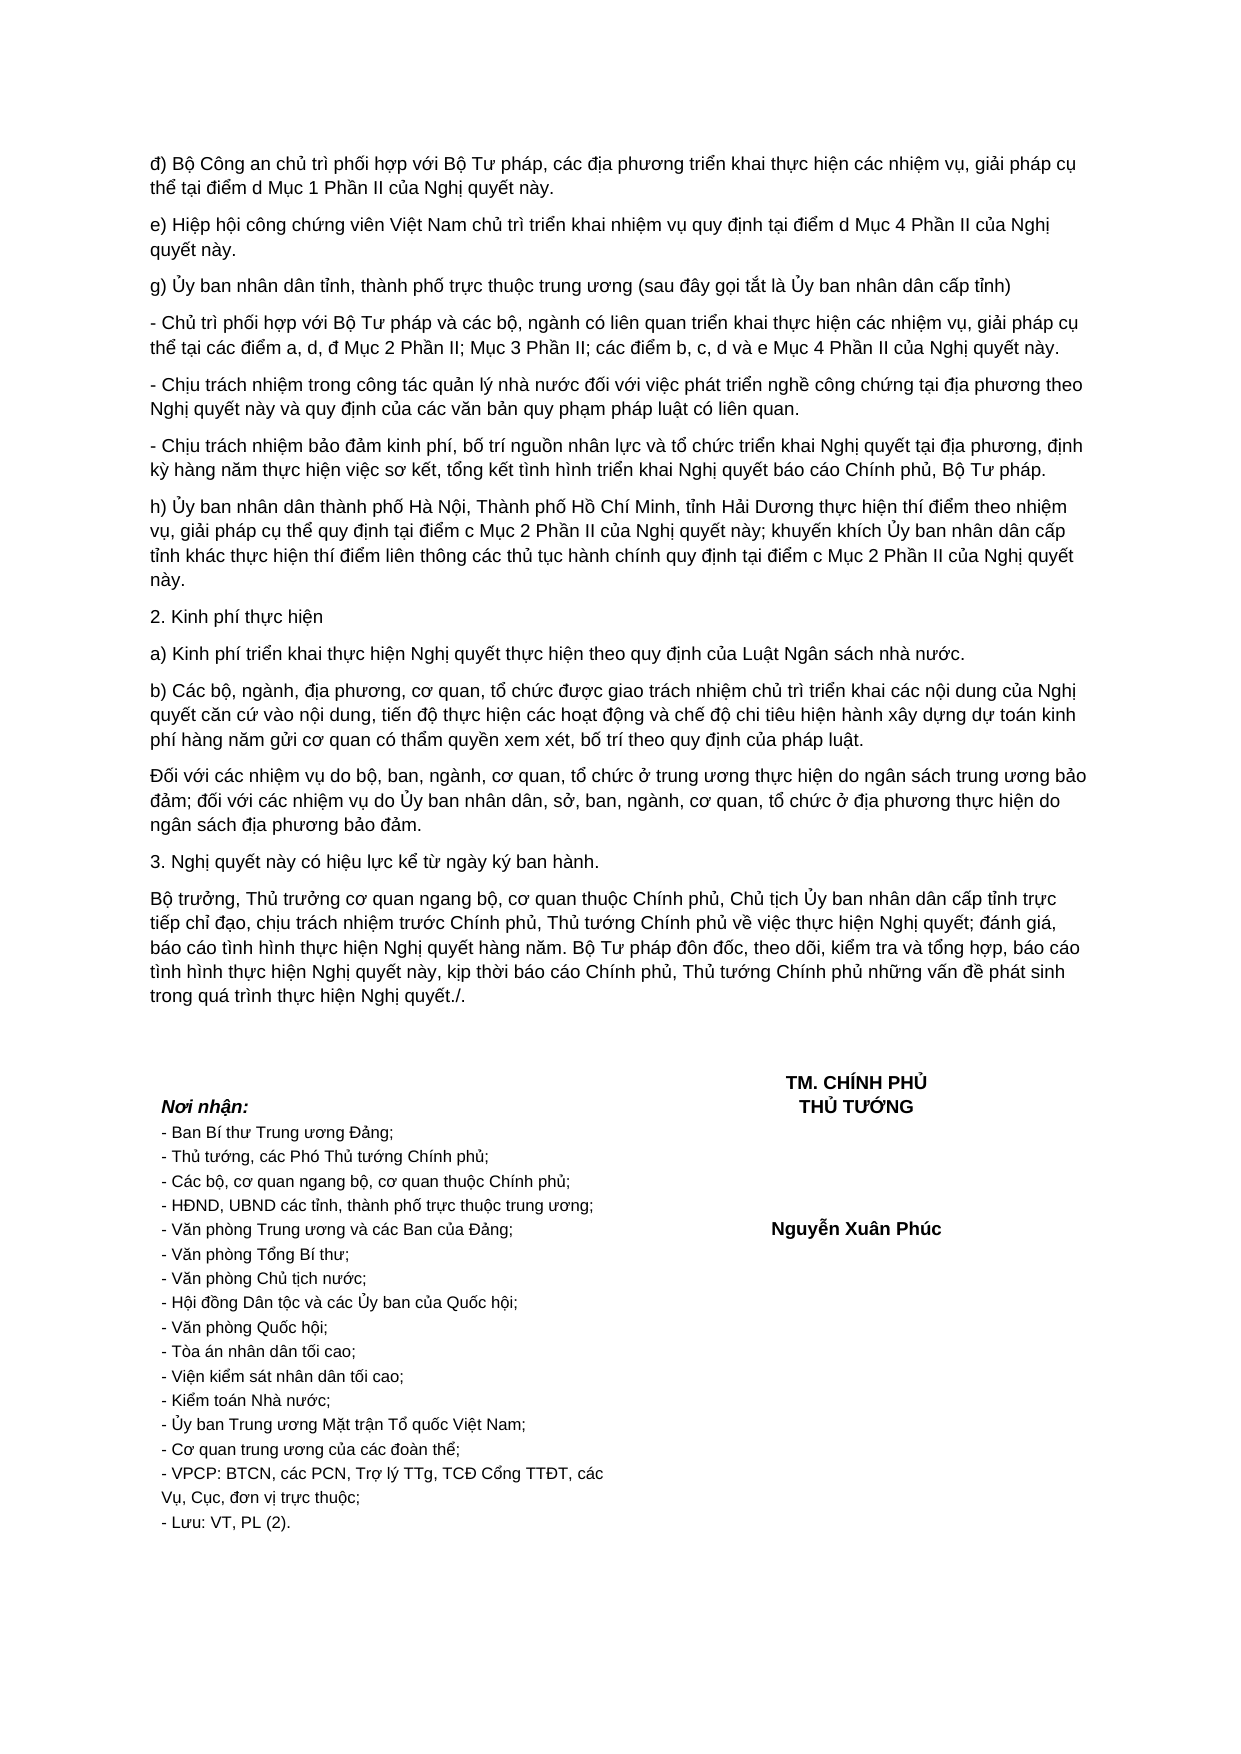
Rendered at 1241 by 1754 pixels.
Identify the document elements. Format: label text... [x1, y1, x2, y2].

text h) Ủy ban nhân dân thành phố Hà Nội, Thành phố Hồ Chí Minh, tỉnh Hải Dương thực hiện thí điểm theo nhiệm vụ, giải pháp cụ thể quy định tại điểm c Mục 2 Phần II của Nghị quyết này; khuyến khích Ủy ban nhân dân cấp tỉnh khác thực hiện thí điểm liên thông các thủ tục hành chính quy định tại điểm c Mục 2 Phần II của Nghị quyết này. [150, 493, 1090, 591]
text - Chủ trì phối hợp với Bộ Tư pháp và các bộ, ngành có liên quan triển khai thực hiện các nhiệm vụ, giải pháp cụ thể tại các điểm a, d, đ Mục 2 Phần II; Mục 3 Phần II; các điểm b, c, d và e Mục 4 Phần II của Nghị quyết này. [150, 309, 1090, 358]
table_header TM. CHÍNH PHỦ THỦ TƯỚNG Nguyễn Xuân Phúc [640, 1056, 1072, 1544]
text g) Ủy ban nhân dân tỉnh, thành phố trực thuộc trung ương (sau đây gọi tắt là Ủy ban nhân dân cấp tỉnh) [150, 272, 1090, 297]
text - Chịu trách nhiệm bảo đảm kinh phí, bố trí nguồn nhân lực và tổ chức triển khai Nghị quyết tại địa phương, định kỳ hàng năm thực hiện việc sơ kết, tổng kết tình hình triển khai Nghị quyết báo cáo Chính phủ, Bộ Tư pháp. [150, 432, 1090, 481]
text e) Hiệp hội công chứng viên Việt Nam chủ trì triển khai nhiệm vụ quy định tại điểm d Mục 4 Phần II của Nghị quyết này. [150, 211, 1090, 260]
text đ) Bộ Công an chủ trì phối hợp với Bộ Tư pháp, các địa phương triển khai thực hiện các nhiệm vụ, giải pháp cụ thể tại điểm d Mục 1 Phần II của Nghị quyết này. [150, 150, 1090, 199]
text 3. Nghị quyết này có hiệu lực kể từ ngày ký ban hành. [150, 848, 1090, 872]
text a) Kinh phí triển khai thực hiện Nghị quyết thực hiện theo quy định của Luật Ngân sách nhà nước. [150, 640, 1090, 664]
text - Chịu trách nhiệm trong công tác quản lý nhà nước đối với việc phát triển nghề công chứng tại địa phương theo Nghị quyết này và quy định của các văn bản quy phạm pháp luật có liên quan. [150, 371, 1090, 419]
text 2. Kinh phí thực hiện [150, 603, 1090, 627]
table_header Nơi nhận: - Ban Bí thư Trung ương Đảng; - Thủ tướng, các Phó Thủ tướng Chính phủ; - Các bộ, cơ quan ngang bộ, cơ quan thuộc Chính phủ; - HĐND, UBND các tỉnh, thành phố trực thuộc trung ương; - Văn phòng Trung ương và các Ban của Đảng; - Văn phòng Tổng Bí thư; - Văn phòng Chủ tịch nước; - Hội đồng Dân tộc và các Ủy ban của Quốc hội; - Văn phòng Quốc hội; - Tòa án nhân dân tối cao; - Viện kiểm sát nhân dân tối cao; - Kiểm toán Nhà nước; - Ủy ban Trung ương Mặt trận Tổ quốc Việt Nam; - Cơ quan trung ương của các đoàn thể; - VPCP: BTCN, các PCN, Trợ lý TTg, TCĐ Cổng TTĐT, các Vụ, Cục, đơn vị trực thuộc; - Lưu: VT, PL (2). [150, 1056, 640, 1544]
text Đối với các nhiệm vụ do bộ, ban, ngành, cơ quan, tổ chức ở trung ương thực hiện do ngân sách trung ương bảo đảm; đối với các nhiệm vụ do Ủy ban nhân dân, sở, ban, ngành, cơ quan, tổ chức ở địa phương thực hiện do ngân sách địa phương bảo đảm. [150, 762, 1090, 836]
text b) Các bộ, ngành, địa phương, cơ quan, tổ chức được giao trách nhiệm chủ trì triển khai các nội dung của Nghị quyết căn cứ vào nội dung, tiến độ thực hiện các hoạt động và chế độ chi tiêu hiện hành xây dựng dự toán kinh phí hàng năm gửi cơ quan có thẩm quyền xem xét, bố trí theo quy định của pháp luật. [150, 677, 1090, 750]
text Bộ trưởng, Thủ trưởng cơ quan ngang bộ, cơ quan thuộc Chính phủ, Chủ tịch Ủy ban nhân dân cấp tỉnh trực tiếp chỉ đạo, chịu trách nhiệm trước Chính phủ, Thủ tướng Chính phủ về việc thực hiện Nghị quyết; đánh giá, báo cáo tình hình thực hiện Nghị quyết hàng năm. Bộ Tư pháp đôn đốc, theo dõi, kiểm tra và tổng hợp, báo cáo tình hình thực hiện Nghị quyết này, kịp thời báo cáo Chính phủ, Thủ tướng Chính phủ những vấn đề phát sinh trong quá trình thực hiện Nghị quyết./. [150, 885, 1090, 1007]
